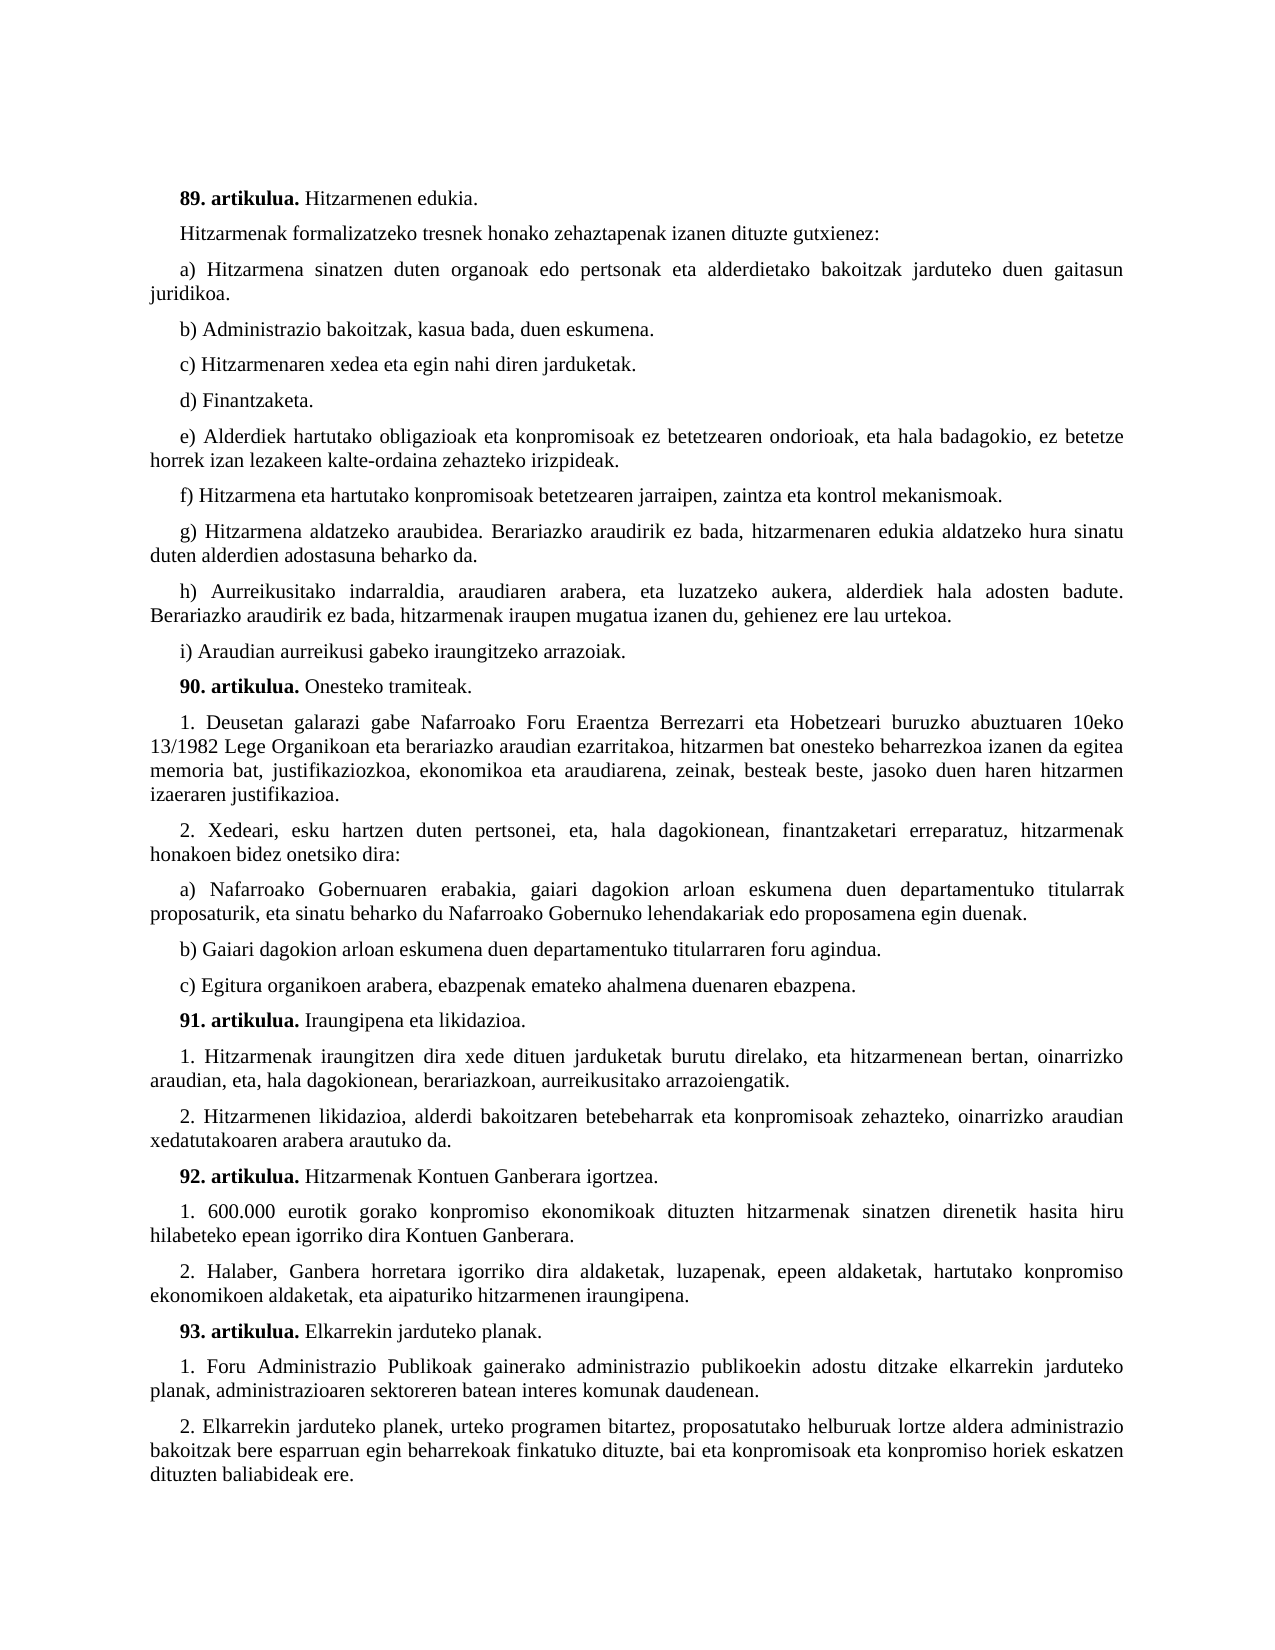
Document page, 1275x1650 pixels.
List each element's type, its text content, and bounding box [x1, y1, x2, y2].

text 1. Deusetan galarazi gabe Nafarroako Foru Eraentza Berrezarri eta Hobetzeari buruzko abuztuaren 10eko 13/1982 Lege Organikoan eta berariazko araudian ezarritakoa, hitzarmen bat onesteko beharrezkoa izanen da egitea memoria bat, justifikaziozkoa, ekonomikoa eta araudiarena, zeinak, besteak beste, jasoko duen haren hitzarmen izaeraren justifikazioa. [150, 710, 1125, 806]
text e) Alderdiek hartutako obligazioak eta konpromisoak ez betetzearen ondorioak, eta hala badagokio, ez betetze horrek izan lezakeen kalte-ordaina zehazteko irizpideak. [150, 424, 1125, 472]
text 90. artikulua. Onesteko tramiteak. [150, 674, 1125, 698]
text 2. Elkarrekin jarduteko planek, urteko programen bitartez, proposatutako helburuak lortze aldera administrazio bakoitzak bere esparruan egin beharrekoak finkatuko dituzte, bai eta konpromisoak eta konpromiso horiek eskatzen dituzten baliabideak ere. [150, 1414, 1125, 1486]
text a) Nafarroako Gobernuaren erabakia, gaiari dagokion arloan eskumena duen departamentuko titularrak proposaturik, eta sinatu beharko du Nafarroako Gobernuko lehendakariak edo proposamena egin duenak. [150, 878, 1125, 926]
text h) Aurreikusitako indarraldia, araudiaren arabera, eta luzatzeko aukera, alderdiek hala adosten badute. Berariazko araudirik ez bada, hitzarmenak iraupen mugatua izanen du, gehienez ere lau urtekoa. [150, 579, 1125, 627]
text 1. Foru Administrazio Publikoak gainerako administrazio publikoekin adostu ditzake elkarrekin jarduteko planak, administrazioaren sektoreren batean interes komunak daudenean. [150, 1355, 1125, 1403]
text 92. artikulua. Hitzarmenak Kontuen Ganberara igortzea. [150, 1164, 1125, 1188]
text f) Hitzarmena eta hartutako konpromisoak betetzearen jarraipen, zaintza eta kontrol mekanismoak. [150, 484, 1125, 508]
text a) Hitzarmena sinatzen duten organoak edo pertsonak eta alderdietako bakoitzak jarduteko duen gaitasun juridikoa. [150, 257, 1125, 305]
text b) Gaiari dagokion arloan eskumena duen departamentuko titularraren foru agindua. [150, 937, 1125, 961]
text 1. 600.000 eurotik gorako konpromiso ekonomikoak dituzten hitzarmenak sinatzen direnetik hasita hiru hilabeteko epean igorriko dira Kontuen Ganberara. [150, 1199, 1125, 1247]
text 2. Halaber, Ganbera horretara igorriko dira aldaketak, luzapenak, epeen aldaketak, hartutako konpromiso ekonomikoen aldaketak, eta aipaturiko hitzarmenen iraungipena. [150, 1259, 1125, 1307]
text 1. Hitzarmenak iraungitzen dira xede dituen jarduketak burutu direlako, eta hitzarmenean bertan, oinarrizko araudian, eta, hala dagokionean, berariazkoan, aurreikusitako arrazoiengatik. [150, 1044, 1125, 1092]
text 2. Hitzarmenen likidazioa, alderdi bakoitzaren betebeharrak eta konpromisoak zehazteko, oinarrizko araudian xedatutakoaren arabera arautuko da. [150, 1104, 1125, 1152]
text 91. artikulua. Iraungipena eta likidazioa. [150, 1009, 1125, 1033]
text d) Finantzaketa. [150, 388, 1125, 412]
text 2. Xedeari, esku hartzen duten pertsonei, eta, hala dagokionean, finantzaketari erreparatuz, hitzarmenak honakoen bidez onetsiko dira: [150, 818, 1125, 866]
text g) Hitzarmena aldatzeko araubidea. Berariazko araudirik ez bada, hitzarmenaren edukia aldatzeko hura sinatu duten alderdien adostasuna beharko da. [150, 519, 1125, 567]
text i) Araudian aurreikusi gabeko iraungitzeko arrazoiak. [150, 639, 1125, 663]
text 93. artikulua. Elkarrekin jarduteko planak. [150, 1319, 1125, 1343]
text c) Egitura organikoen arabera, ebazpenak emateko ahalmena duenaren ebazpena. [150, 973, 1125, 997]
text 89. artikulua. Hitzarmenen edukia. [150, 186, 1125, 210]
text b) Administrazio bakoitzak, kasua bada, duen eskumena. [150, 317, 1125, 341]
text c) Hitzarmenaren xedea eta egin nahi diren jarduketak. [150, 353, 1125, 377]
text Hitzarmenak formalizatzeko tresnek honako zehaztapenak izanen dituzte gutxienez: [150, 221, 1125, 245]
